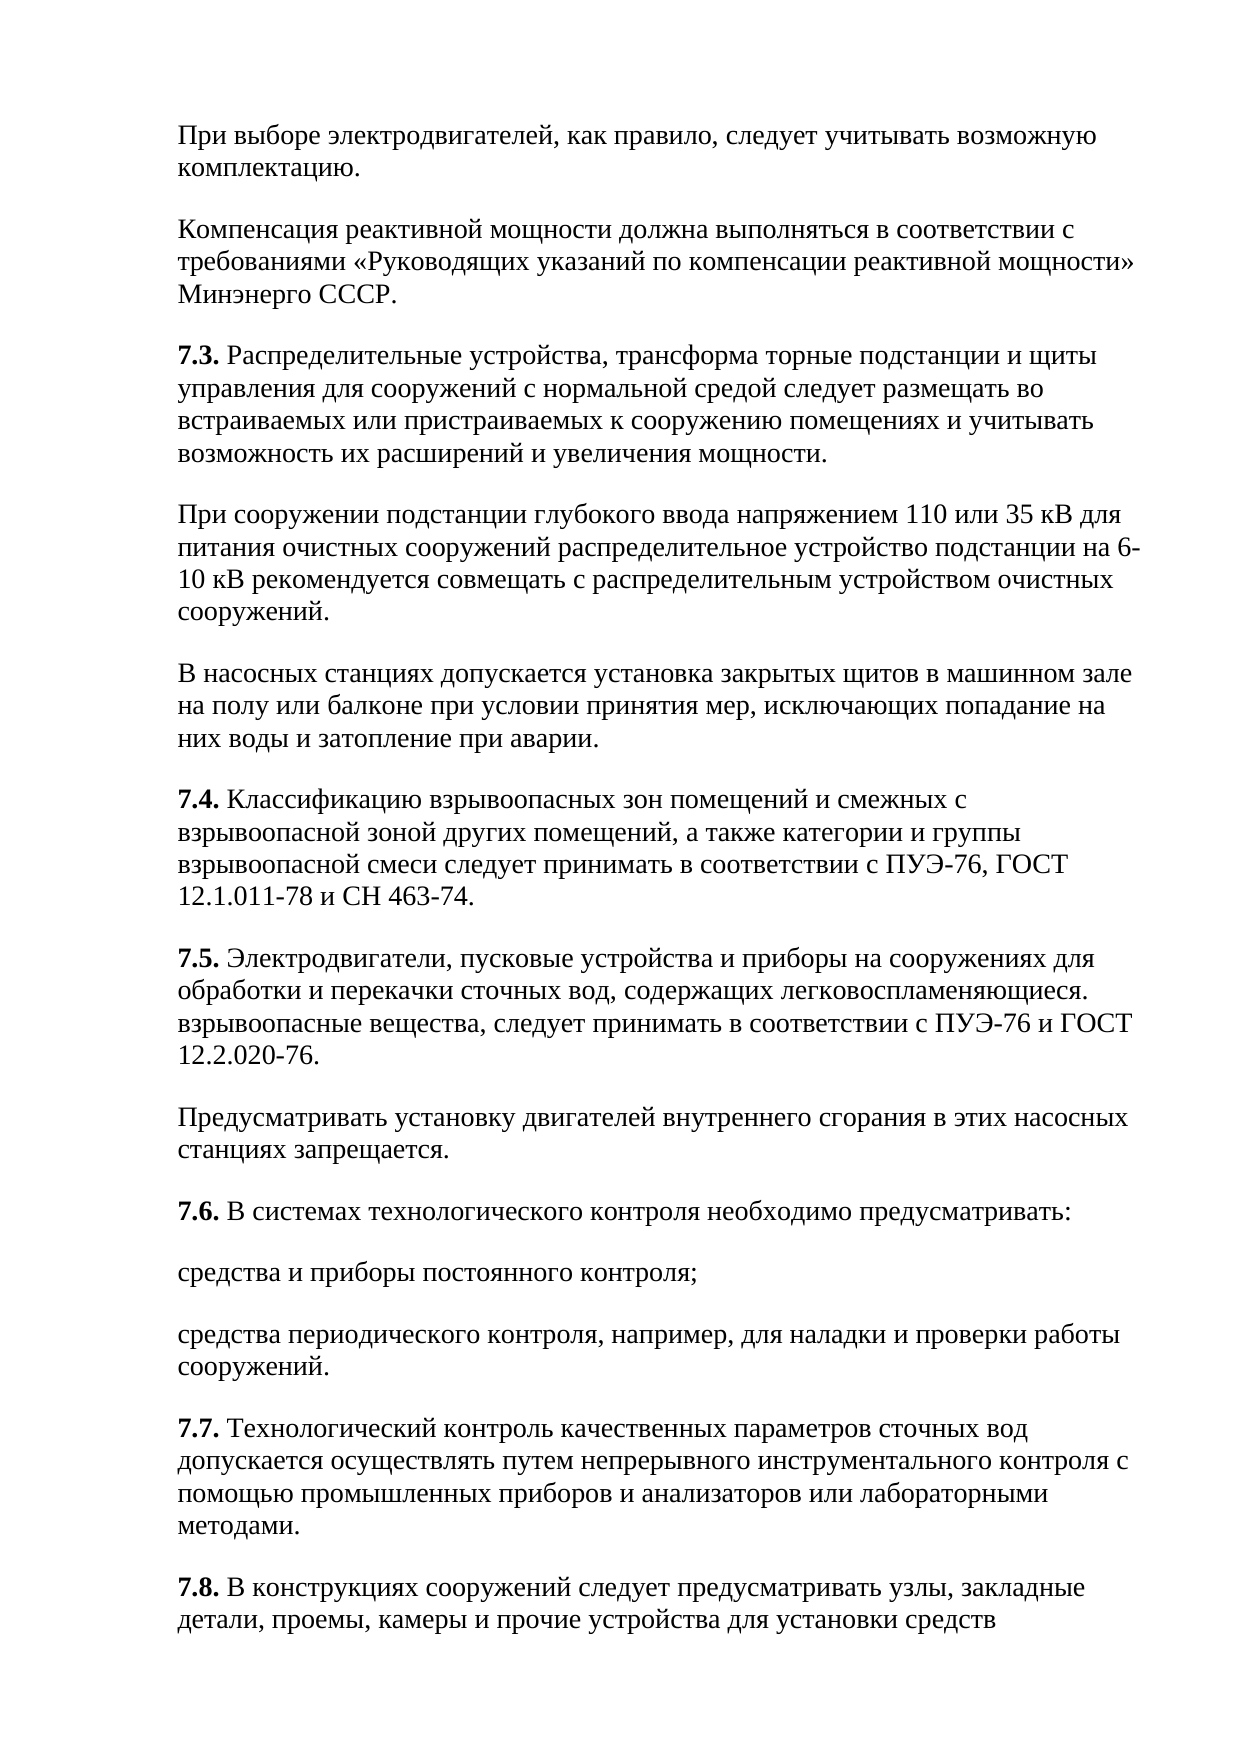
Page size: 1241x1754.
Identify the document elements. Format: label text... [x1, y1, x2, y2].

text 7.3. Распределительные устройства, трансформа торные подстанции и щиты управления для сооружений с нормальной средой следует размещать во встраиваемых или пристраиваемых к сооружению помещениях и учитывать возможность их расширений и увеличения мощности. [177, 338, 1152, 468]
text При выборе электродвигателей, как правило, следует учитывать возможную комплектацию. [177, 118, 1152, 183]
text 7.5. Электродвигатели, пусковые устройства и приборы на сооружениях для обработки и перекачки сточных вод, содержащих легковоспламеняющиеся. взрывоопасные вещества, следует принимать в соответствии с ПУЭ-76 и ГОСТ 12.2.020-76. [177, 941, 1152, 1071]
text 7.6. В системах технологического контроля необходимо предусматривать: [177, 1194, 1152, 1226]
text В насосных станциях допускается установка закрытых щитов в машинном зале на полу или балконе при условии принятия мер, исключающих попадание на них воды и затопление при аварии. [177, 656, 1152, 753]
text Компенсация реактивной мощности должна выполняться в соответствии с требованиями «Руководящих указаний по компенсации реактивной мощности» Минэнерго СССР. [177, 212, 1152, 309]
text средства и приборы постоянного контроля; [177, 1255, 1152, 1288]
text При сооружении подстанции глубокого ввода напряжением 110 или 35 кВ для питания очистных сооружений распределительное устройство подстанции на 6-10 кВ рекомендуется совмещать с распределительным устройством очистных сооружений. [177, 497, 1152, 627]
text 7.4. Классификацию взрывоопасных зон помещений и смежных с взрывоопасной зоной других помещений, а также категории и группы взрывоопасной смеси следует принимать в соответствии с ПУЭ-76, ГОСТ 12.1.011-78 и СН 463-74. [177, 782, 1152, 912]
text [177, 1569, 1152, 1634]
text 7.7. Технологический контроль качественных параметров сточных вод допускается осуществлять путем непрерывного инструментального контроля с помощью промышленных приборов и анализаторов или лабораторными методами. [177, 1411, 1152, 1540]
text средства периодического контроля, например, для наладки и проверки работы сооружений. [177, 1317, 1152, 1382]
text Предусматривать установку двигателей внутреннего сгорания в этих насосных станциях запрещается. [177, 1100, 1152, 1164]
